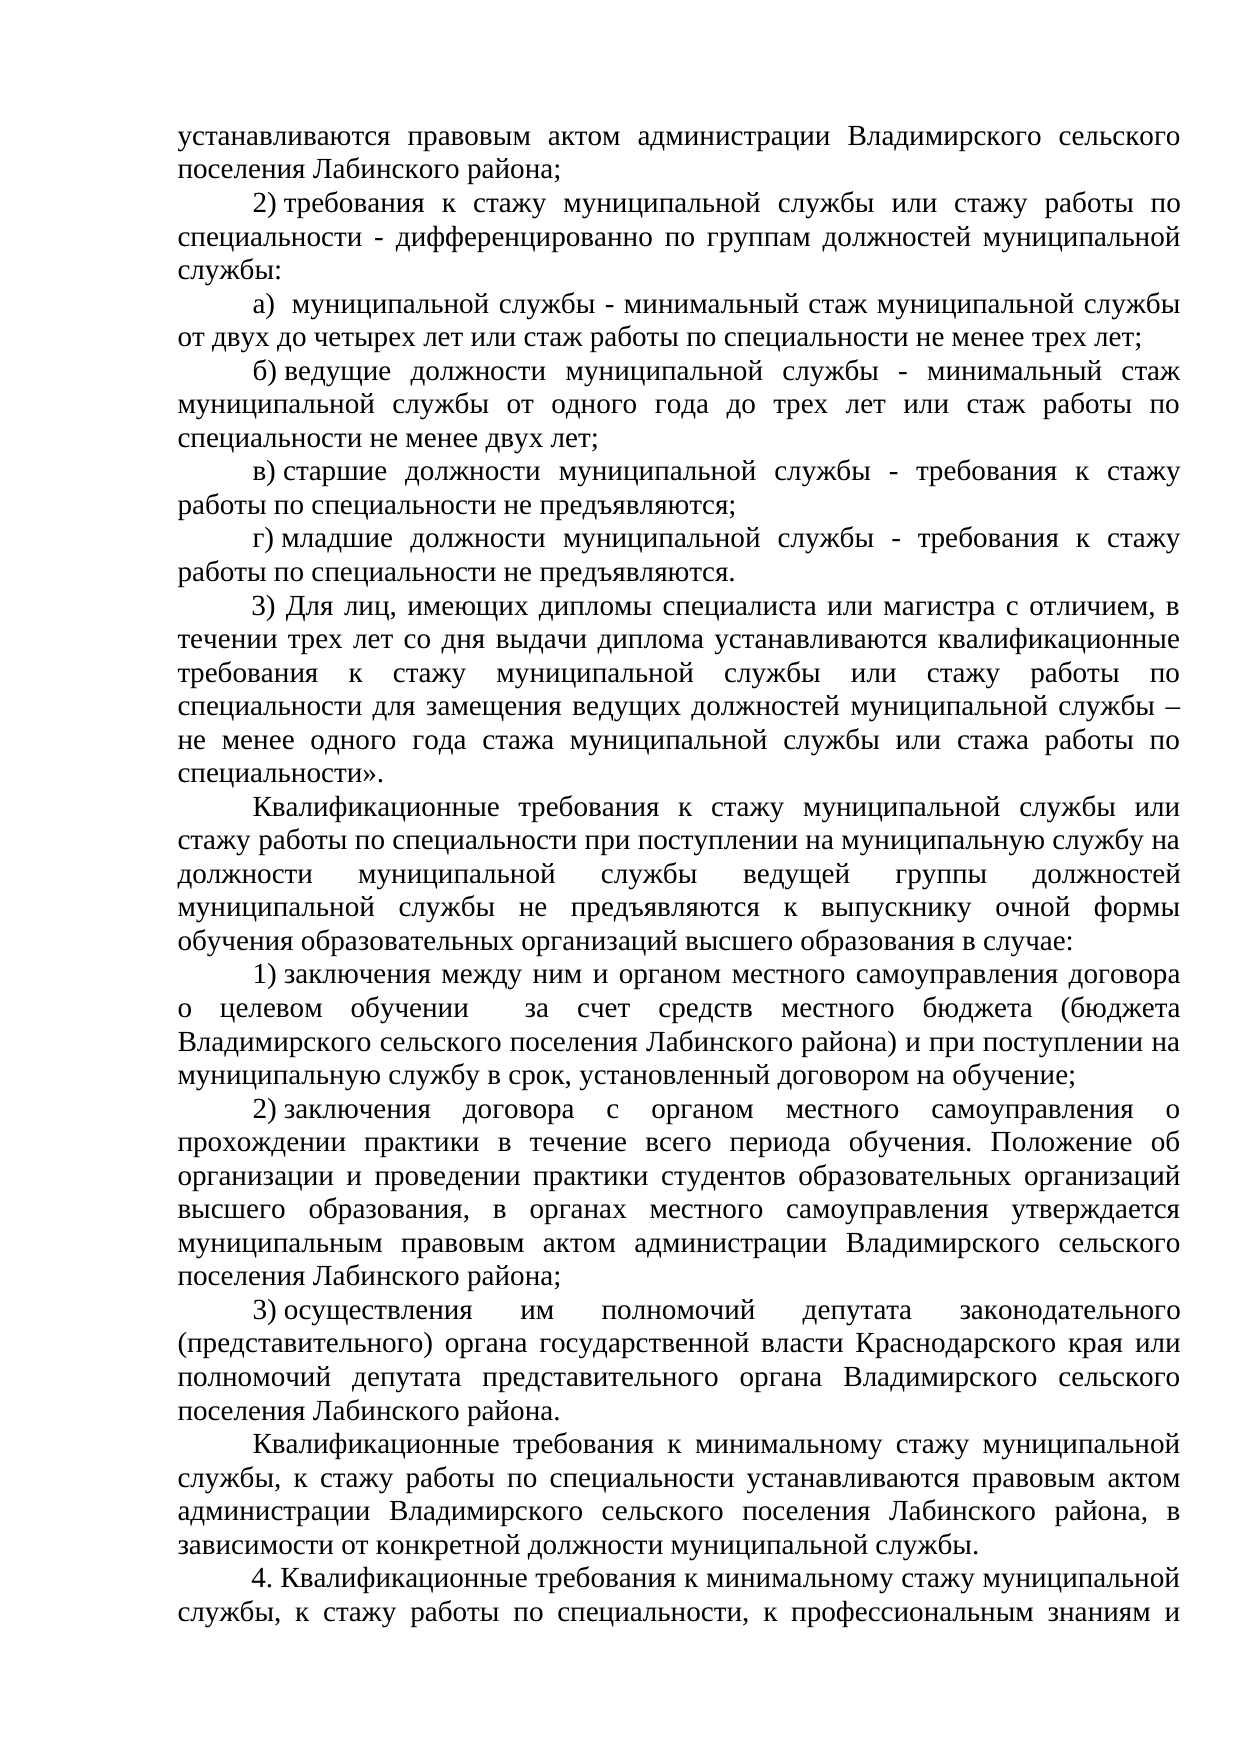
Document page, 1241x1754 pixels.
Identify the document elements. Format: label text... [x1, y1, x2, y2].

text а) муниципальной службы - минимальный стаж муниципальной службы от двух до четырех лет или стаж работы по специальности не менее трех лет; [177, 286, 1181, 353]
text 1) заключения между ним и органом местного самоуправления договора о целевом обучении за счет средств местного бюджета (бюджета Владимирского сельского поселения Лабинского района) и при поступлении на муниципальную службу в срок, установленный договором на обучение; [177, 957, 1181, 1091]
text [177, 118, 1181, 185]
text Квалификационные требования к минимальному стажу муниципальной службы, к стажу работы по специальности устанавливаются правовым актом администрации Владимирского сельского поселения Лабинского района, в зависимости от конкретной должности муниципальной службы. [177, 1426, 1181, 1560]
text б) ведущие должности муниципальной службы - минимальный стаж муниципальной службы от одного года до трех лет или стаж работы по специальности не менее двух лет; [177, 353, 1181, 453]
text г) младшие должности муниципальной службы - требования к стажу работы по специальности не предъявляются. [177, 521, 1181, 588]
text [177, 1560, 1181, 1627]
text 3) осуществления им полномочий депутата законодательного (представительного) органа государственной власти Краснодарского края или полномочий депутата представительного органа Владимирского сельского поселения Лабинского района. [177, 1292, 1181, 1426]
text в) старшие должности муниципальной службы - требования к стажу работы по специальности не предъявляются; [177, 453, 1181, 521]
text 3) Для лиц, имеющих дипломы специалиста или магистра с отличием, в течении трех лет со дня выдачи диплома устанавливаются квалификационные требования к стажу муниципальной службы или стажу работы по специальности для замещения ведущих должностей муниципальной службы – не менее одного года стажа муниципальной службы или стажа работы по специальности». [177, 588, 1181, 789]
text 2) заключения договора с органом местного самоуправления о прохождении практики в течение всего периода обучения. Положение об организации и проведении практики студентов образовательных организаций высшего образования, в органах местного самоуправления утверждается муниципальным правовым актом администрации Владимирского сельского поселения Лабинского района; [177, 1091, 1181, 1292]
text 2) требования к стажу муниципальной службы или стажу работы по специальности - дифференцированно по группам должностей муниципальной службы: [177, 185, 1181, 286]
text Квалификационные требования к стажу муниципальной службы или стажу работы по специальности при поступлении на муниципальную службу на должности муниципальной службы ведущей группы должностей муниципальной службы не предъявляются к выпускнику очной формы обучения образовательных организаций высшего образования в случае: [177, 789, 1181, 957]
